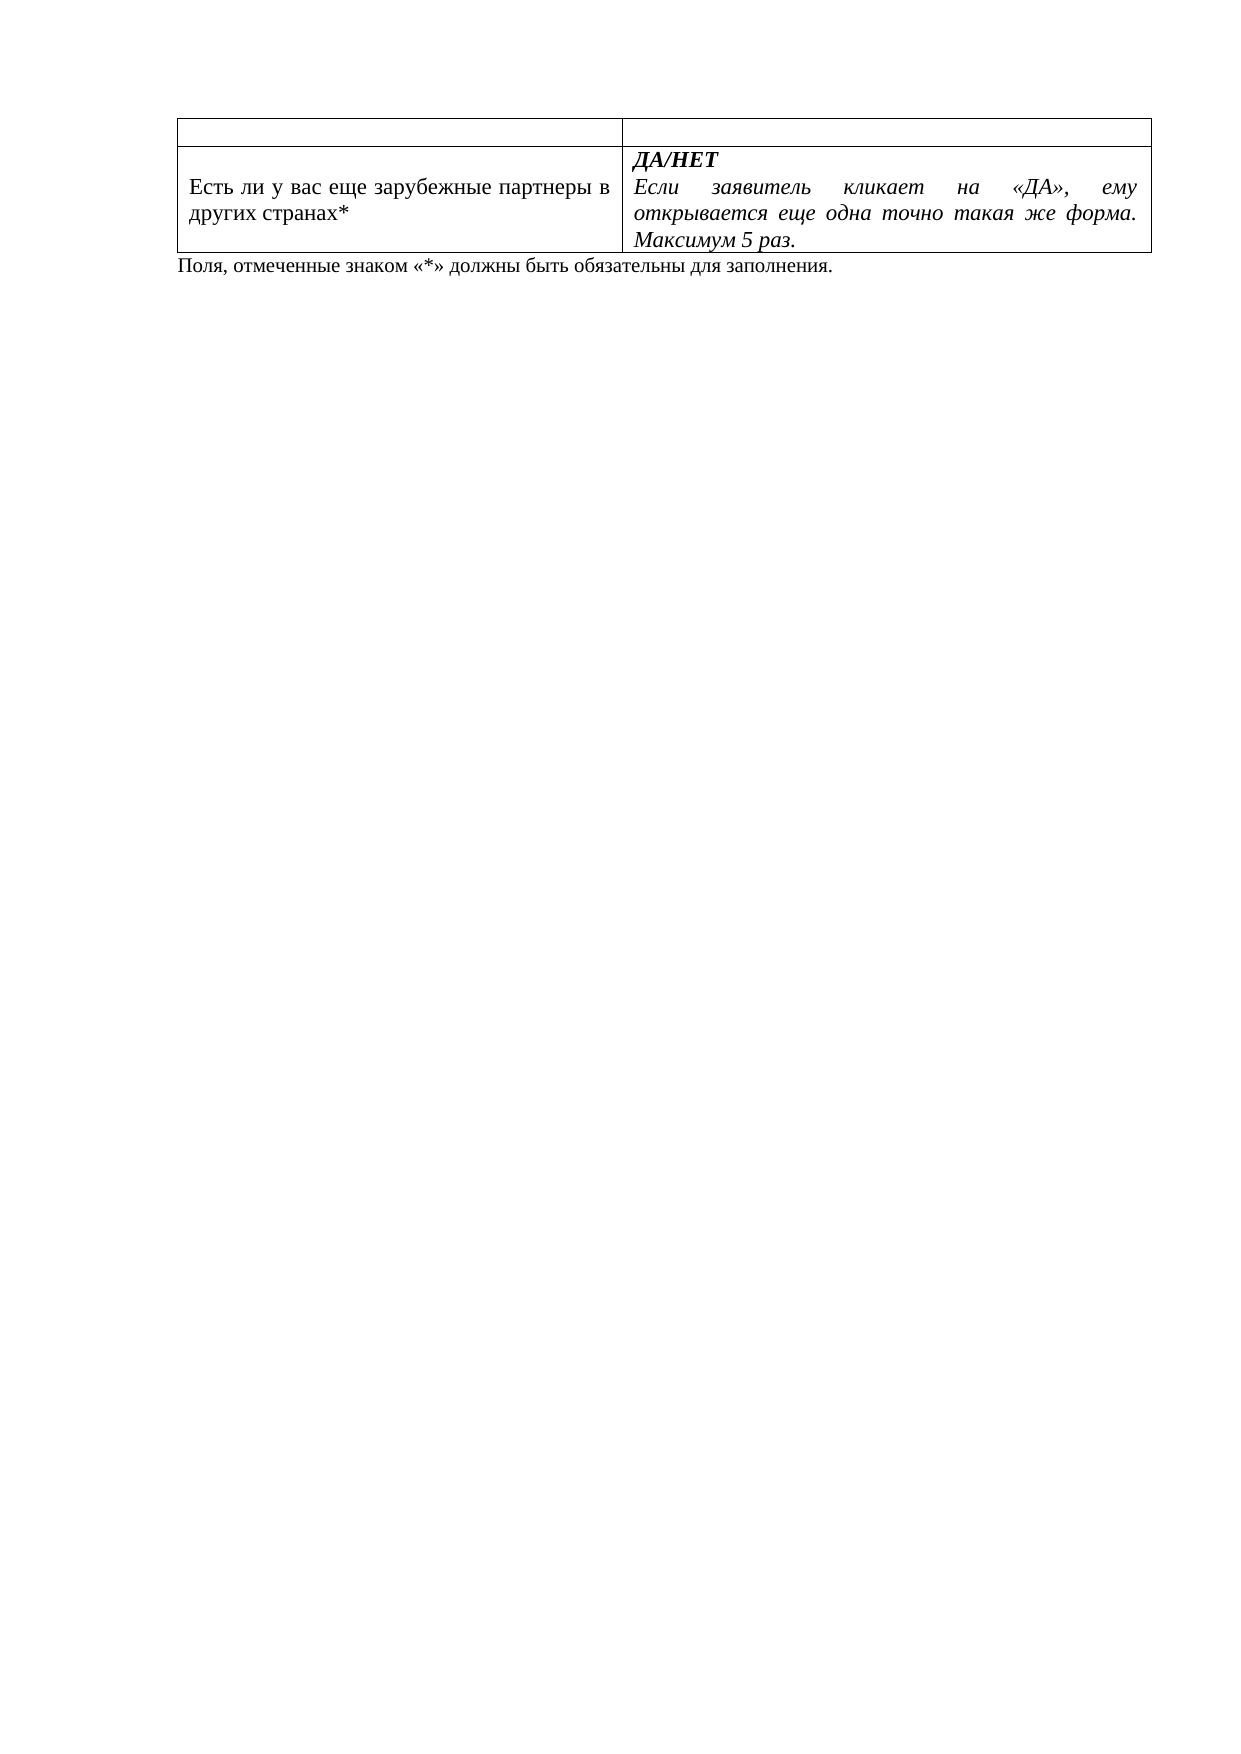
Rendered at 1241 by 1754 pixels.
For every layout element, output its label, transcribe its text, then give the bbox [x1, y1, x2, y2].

table_cell ДА/НЕТ Если заявитель кликает на «ДА», ему открывается еще одна точно такая же форма. Максимум 5 раз. [623, 147, 1151, 252]
text Поля, отмеченные знаком «*» должны быть обязательны для заполнения. [177, 253, 1152, 277]
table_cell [178, 119, 622, 146]
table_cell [623, 119, 1151, 146]
table_cell Есть ли у вас еще зарубежные партнеры в других странах* [178, 147, 622, 252]
